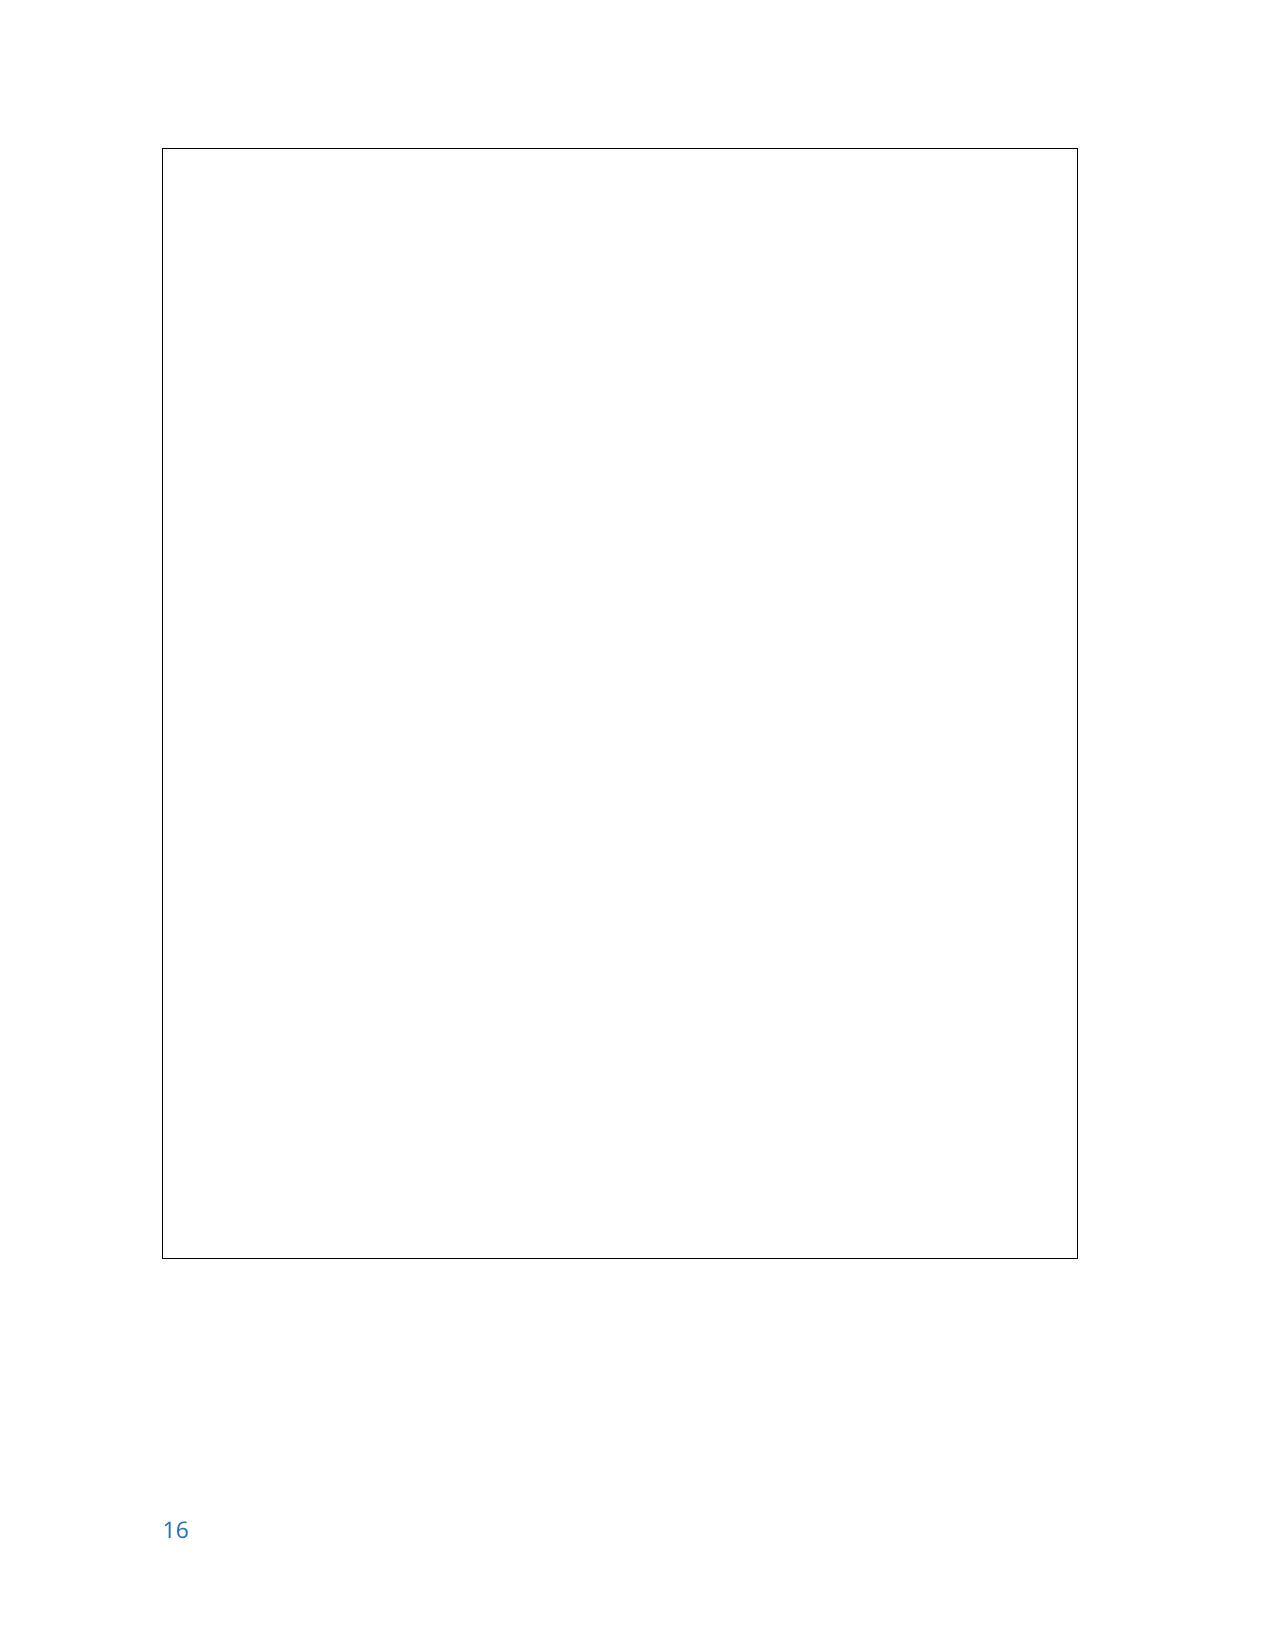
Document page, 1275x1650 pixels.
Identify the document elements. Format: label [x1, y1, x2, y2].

table_header [163, 149, 1077, 1258]
